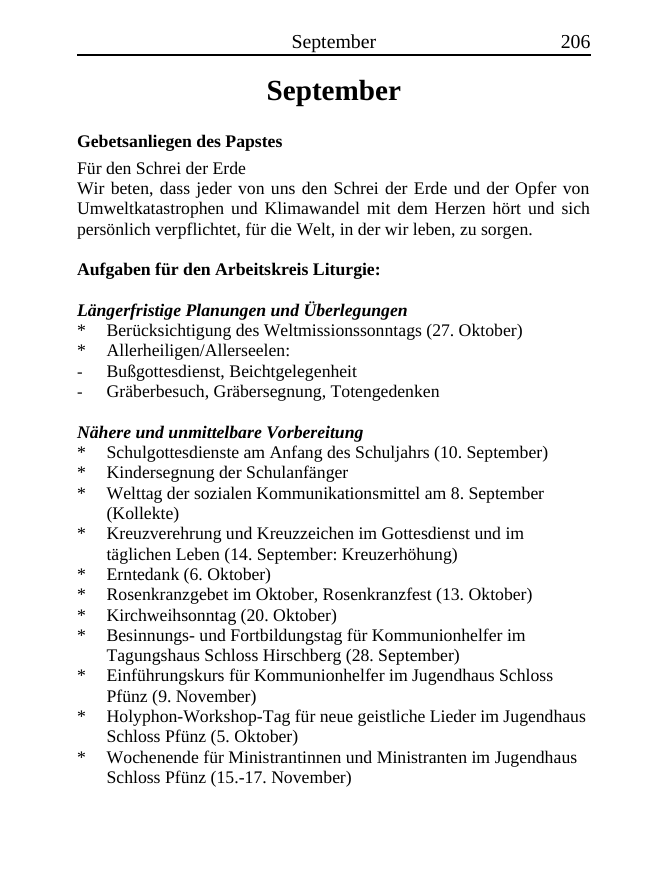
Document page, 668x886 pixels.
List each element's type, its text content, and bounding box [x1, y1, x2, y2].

text Wir beten, dass jeder von uns den Schrei der Erde und der Opfer von Umweltkatastrophen und Klimawandel mit dem Herzen hört und sich persönlich verpflichtet, für die Welt, in der wir leben, zu sorgen. [77, 178, 591, 239]
text * Besinnungs- und Fortbildungstag für Kommunionhelfer im Tagungshaus Schloss Hirschberg (28. September) [77, 625, 591, 665]
text Aufgaben für den Arbeitskreis Liturgie: [77, 259, 591, 279]
text * Erntedank (6. Oktober) [77, 564, 591, 584]
text Für den Schrei der Erde [77, 157, 591, 178]
list Bußgottesdienst, Beichtgelegenheit [77, 361, 591, 381]
text * Kirchweihsonntag (20. Oktober) [77, 604, 591, 625]
text Nähere und unmittelbare Vorbereitung [77, 422, 591, 442]
text * Wochenende für Ministrantinnen und Ministranten im Jugendhaus Schloss Pfünz (15.-17. November) [77, 747, 591, 787]
text * Berücksichtigung des Weltmissionssonntags (27. Oktober) [77, 320, 591, 340]
text * Kindersegnung der Schulanfänger [77, 462, 591, 482]
text * Welttag der sozialen Kommunikationsmittel am 8. September (Kollekte) [77, 482, 591, 523]
text * Kreuzverehrung und Kreuzzeichen im Gottesdienst und im täglichen Leben (14. September: Kreuzerhöhung) [77, 523, 591, 564]
text September [77, 77, 591, 106]
text * Rosenkranzgebet im Oktober, Rosenkranzfest (13. Oktober) [77, 584, 591, 604]
text * Holyphon-Workshop-Tag für neue geistliche Lieder im Jugendhaus Schloss Pfünz (5. Oktober) [77, 706, 591, 747]
text Längerfristige Planungen und Überlegungen [77, 300, 591, 320]
text * Schulgottesdienste am Anfang des Schuljahrs (10. September) [77, 442, 591, 462]
text Gebetsanliegen des Papstes [77, 131, 591, 151]
text * Allerheiligen/Allerseelen: [77, 340, 591, 361]
list Gräberbesuch, Gräbersegnung, Totengedenken [77, 381, 591, 401]
text * Einführungskurs für Kommunionhelfer im Jugendhaus Schloss Pfünz (9. November) [77, 665, 591, 706]
